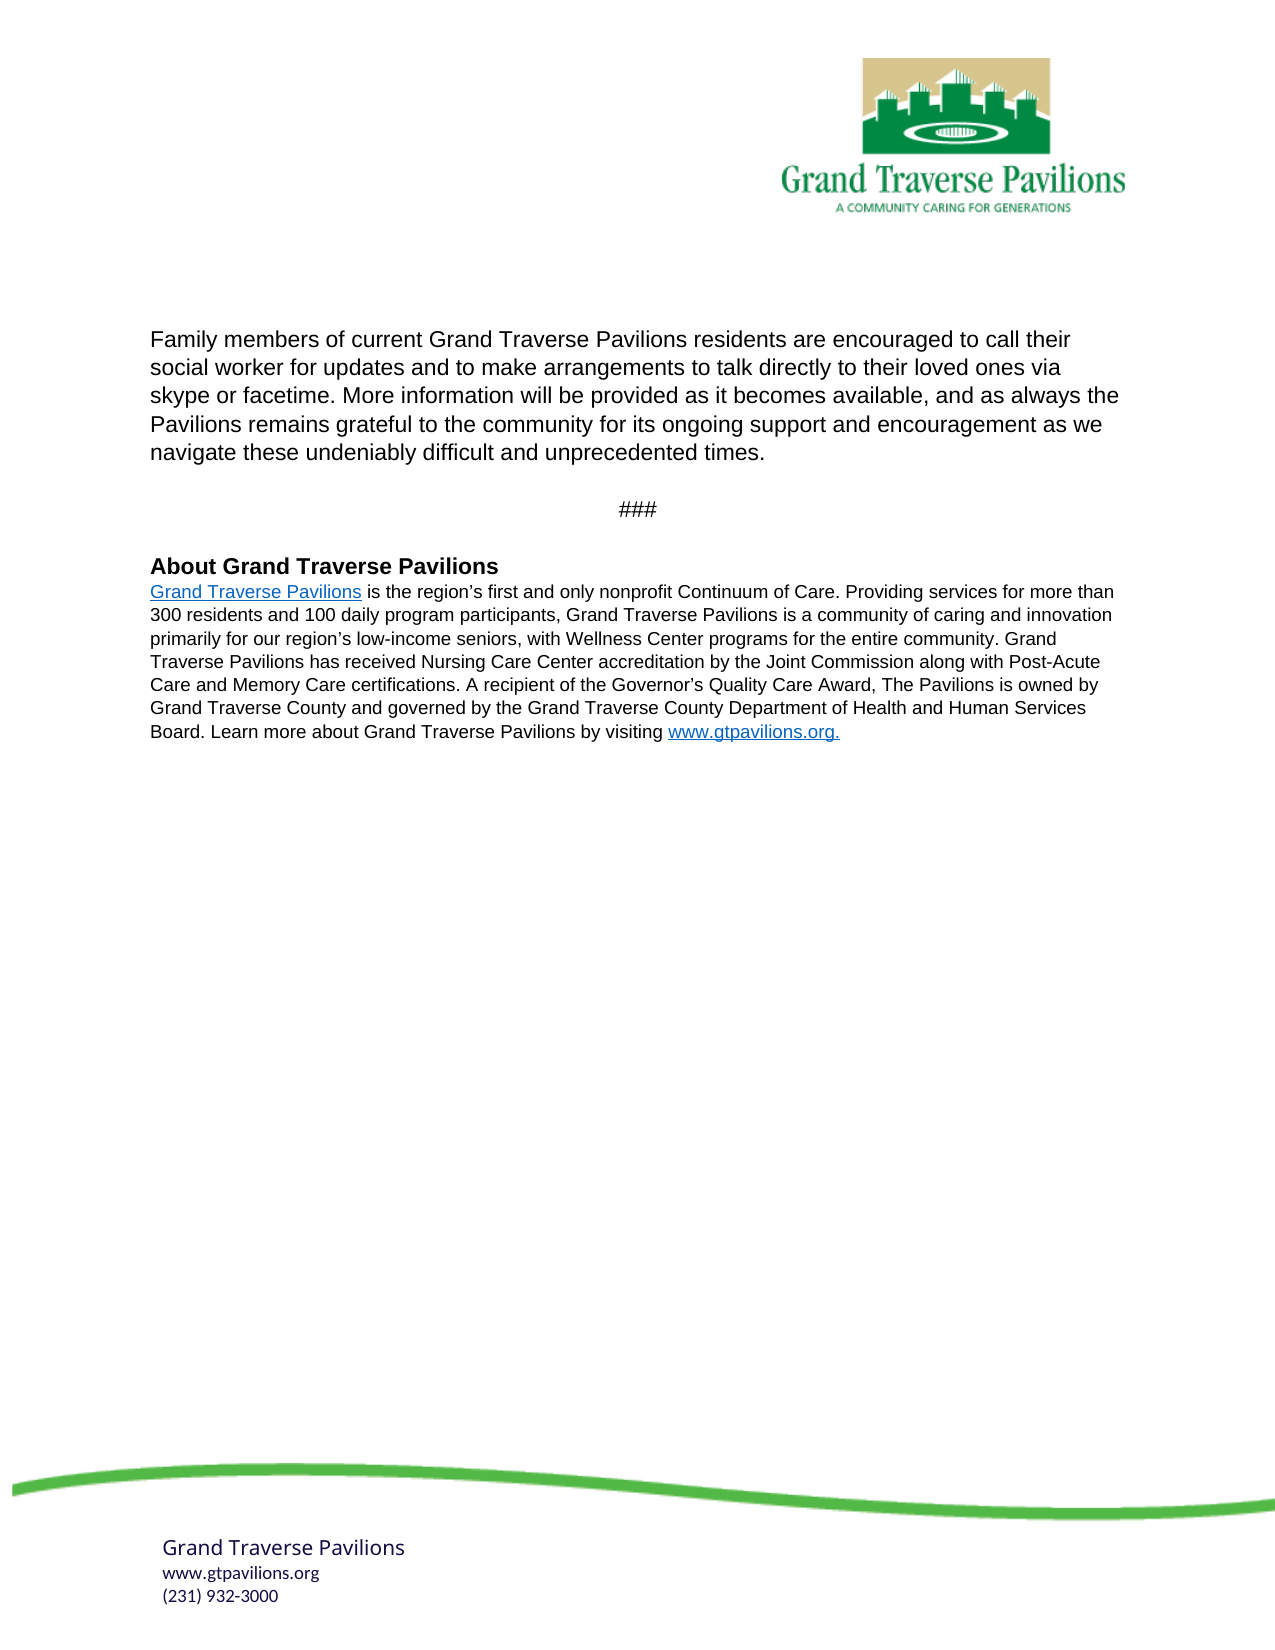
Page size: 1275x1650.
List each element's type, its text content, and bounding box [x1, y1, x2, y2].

text Family members of current Grand Traverse Pavilions residents are encouraged to call their social worker for updates and to make arrangements to talk directly to their loved ones via skype or facetime. More information will be provided as it becomes available, and as always the Pavilions remains grateful to the community for its ongoing support and encouragement as we navigate these undeniably difficult and unprecedented times. [150, 326, 1125, 466]
picture [12, 1463, 1275, 1650]
text About Grand Traverse Pavilions Grand Traverse Pavilions is the region’s first and only nonprofit Continuum of Care. Providing services for more than 300 residents and 100 daily program participants, Grand Traverse Pavilions is a community of caring and innovation primarily for our region’s low-income seniors, with Wellness Center programs for the entire community. Grand Traverse Pavilions has received Nursing Care Center accreditation by the Joint Commission along with Post-Acute Care and Memory Care certifications. A recipient of the Governor’s Quality Care Award, The Pavilions is owned by Grand Traverse County and governed by the Grand Traverse County Department of Health and Human Services Board. Learn more about Grand Traverse Pavilions by visiting www.gtpavilions.org. [150, 553, 1125, 742]
picture [781, 58, 1125, 213]
text ### [150, 496, 1125, 522]
